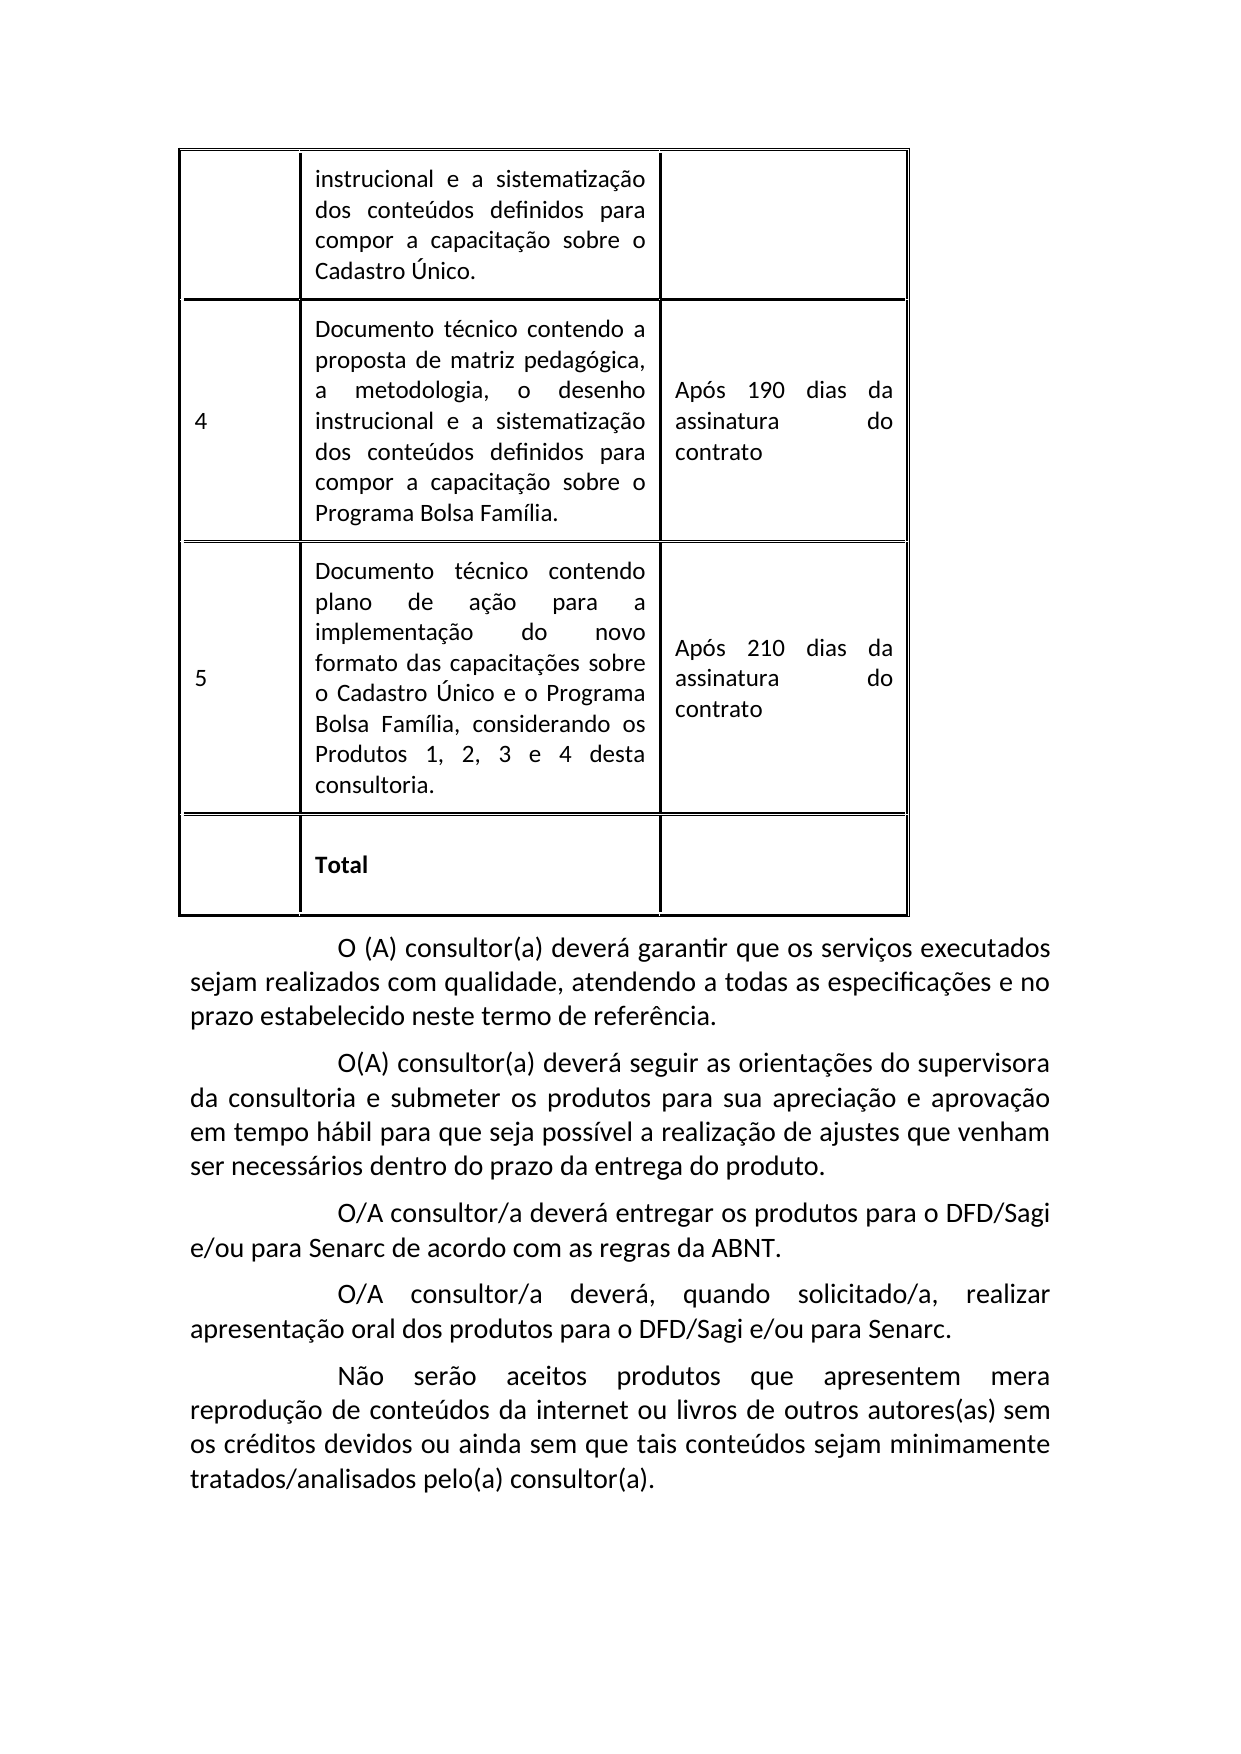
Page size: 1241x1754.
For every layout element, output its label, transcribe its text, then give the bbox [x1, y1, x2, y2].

table_cell Documento técnico contendo plano de ação para a implementação do novo formato das capacitações sobre o Cadastro Único e o Programa Bolsa Família, considerando os Produtos 1, 2, 3 e 4 desta consultoria. [302, 543, 659, 812]
table_cell Após 210 dias da assinatura do contrato [660, 540, 908, 812]
text O(A) consultor(a) deverá seguir as orientações do supervisora da consultoria e submeter os produtos para sua apreciação e aprovação em tempo hábil para que seja possível a realização de ajustes que venham ser necessários dentro do prazo da entrega do produto. [190, 1045, 1051, 1183]
table_cell Documento técnico contendo a proposta de matriz pedagógica, a metodologia, o desenho instrucional e a sistematização dos conteúdos definidos para compor a capacitação sobre o Programa Bolsa Família. [302, 301, 659, 540]
table_cell 4 [180, 298, 299, 540]
text O/A consultor/a deverá, quando solicitado/a, realizar apresentação oral dos produtos para o DFD/Sagi e/ou para Senarc. [190, 1277, 1051, 1345]
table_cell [660, 151, 906, 298]
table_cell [300, 149, 660, 298]
table_cell 5 [180, 540, 300, 812]
table_cell 3 [180, 149, 300, 298]
table_cell [181, 812, 300, 914]
text O/A consultor/a deverá entregar os produtos para o DFD/Sagi e/ou para Senarc de acordo com as regras da ABNT. [190, 1195, 1051, 1264]
text Não serão aceitos produtos que apresentem mera reprodução de conteúdos da internet ou livros de outros autores(as) sem os créditos devidos ou ainda sem que tais conteúdos sejam minimamente tratados/analisados pelo(a) consultor(a). [190, 1358, 1051, 1495]
table_cell Total [300, 816, 660, 914]
table_cell Após 190 dias da assinatura do contrato [662, 298, 908, 540]
text O (A) consultor(a) deverá garantir que os serviços executados sejam realizados com qualidade, atendendo a todas as especificações e no prazo estabelecido neste termo de referência. [190, 930, 1051, 1033]
table_cell [660, 812, 907, 914]
